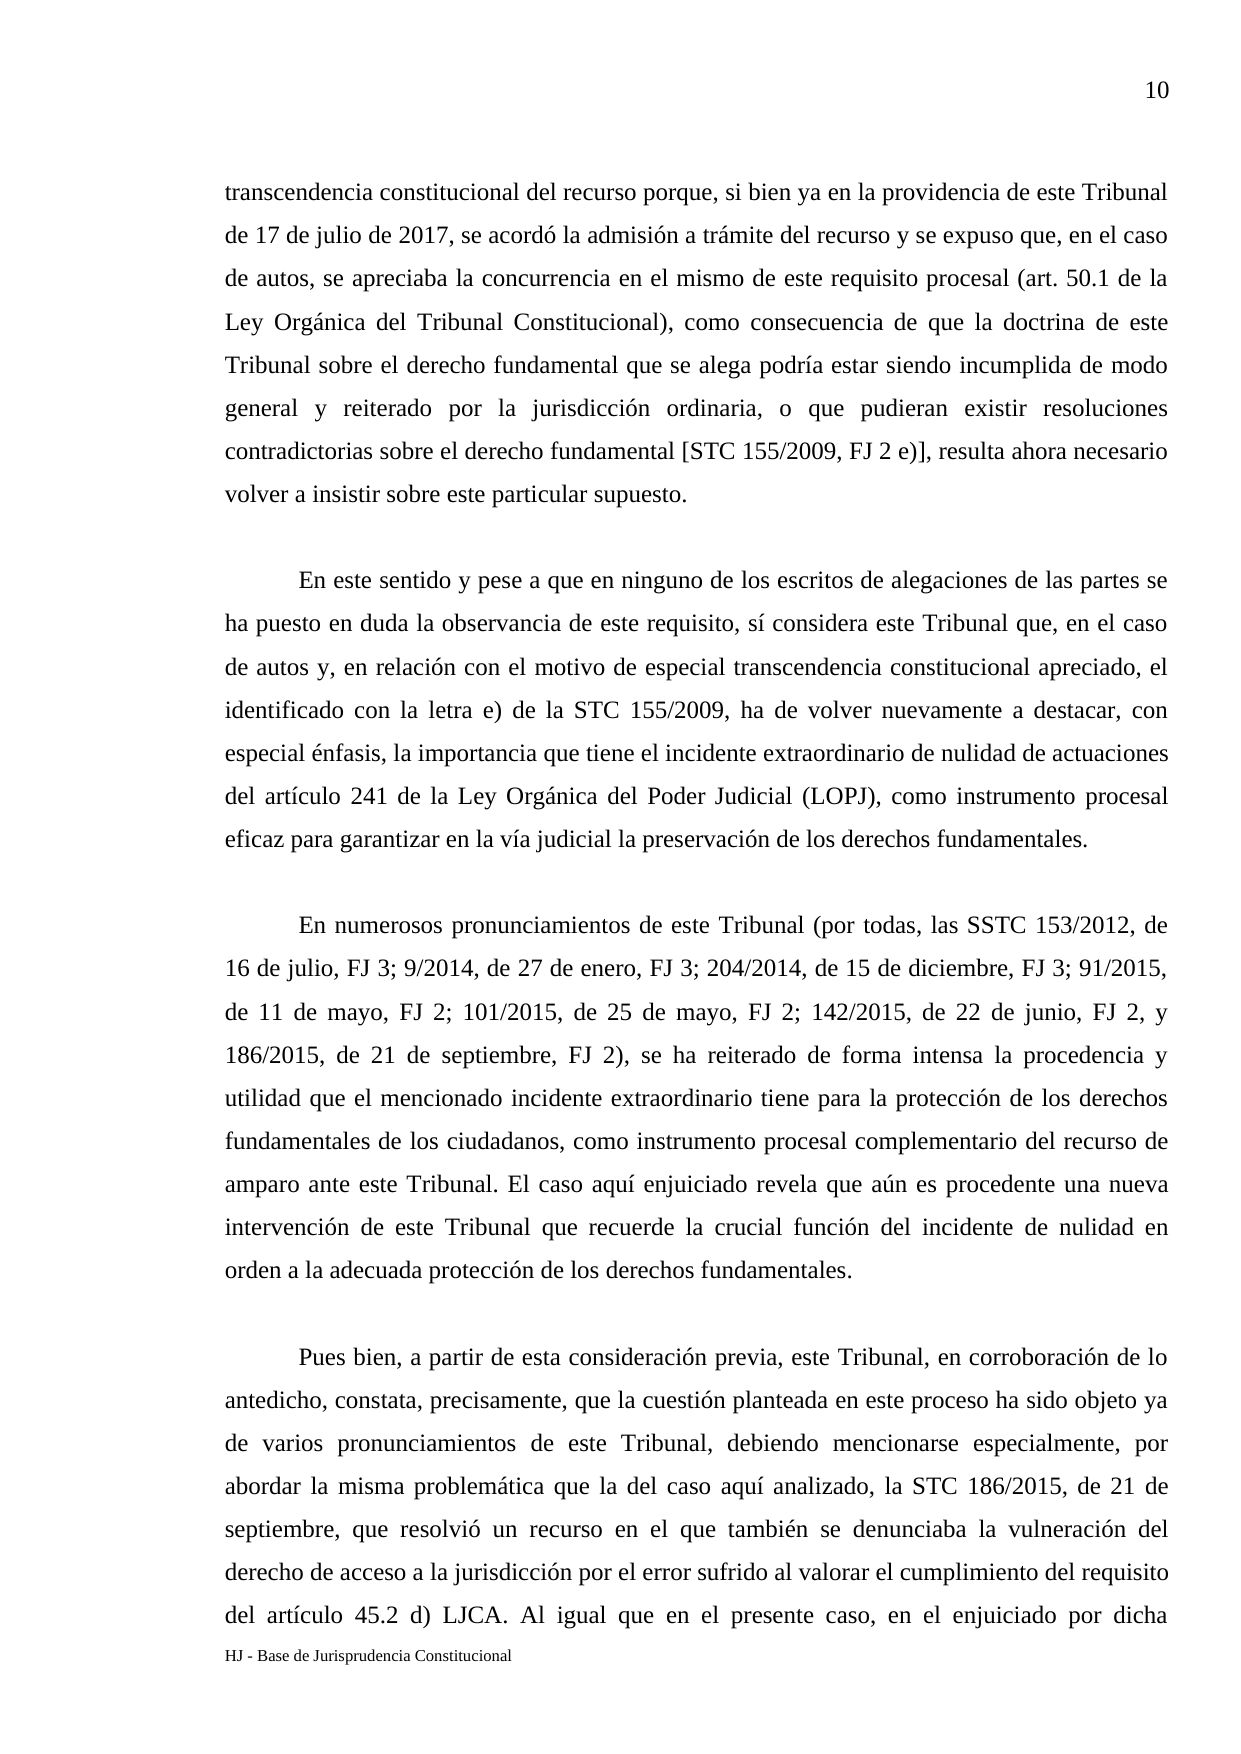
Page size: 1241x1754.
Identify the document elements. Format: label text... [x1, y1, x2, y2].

text En numerosos pronunciamientos de este Tribunal (por todas, las SSTC 153/2012, de 16 de julio, FJ 3; 9/2014, de 27 de enero, FJ 3; 204/2014, de 15 de diciembre, FJ 3; 91/2015, de 11 de mayo, FJ 2; 101/2015, de 25 de mayo, FJ 2; 142/2015, de 22 de junio, FJ 2, y 186/2015, de 21 de septiembre, FJ 2), se ha reiterado de forma intensa la procedencia y utilidad que el mencionado incidente extraordinario tiene para la protección de los derechos fundamentales de los ciudadanos, como instrumento procesal complementario del recurso de amparo ante este Tribunal. El caso aquí enjuiciado revela que aún es procedente una nueva intervención de este Tribunal que recuerde la crucial función del incidente de nulidad en orden a la adecuada protección de los derechos fundamentales. [224, 910, 1169, 1284]
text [224, 177, 1169, 508]
text En este sentido y pese a que en ninguno de los escritos de alegaciones de las partes se ha puesto en duda la observancia de este requisito, sí considera este Tribunal que, en el caso de autos y, en relación con el motivo de especial transcendencia constitucional apreciado, el identificado con la letra e) de la STC 155/2009, ha de volver nuevamente a destacar, con especial énfasis, la importancia que tiene el incidente extraordinario de nulidad de actuaciones del artículo 241 de la Ley Orgánica del Poder Judicial (LOPJ), como instrumento procesal eficaz para garantizar en la vía judicial la preservación de los derechos fundamentales. [224, 565, 1169, 853]
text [224, 1342, 1169, 1629]
